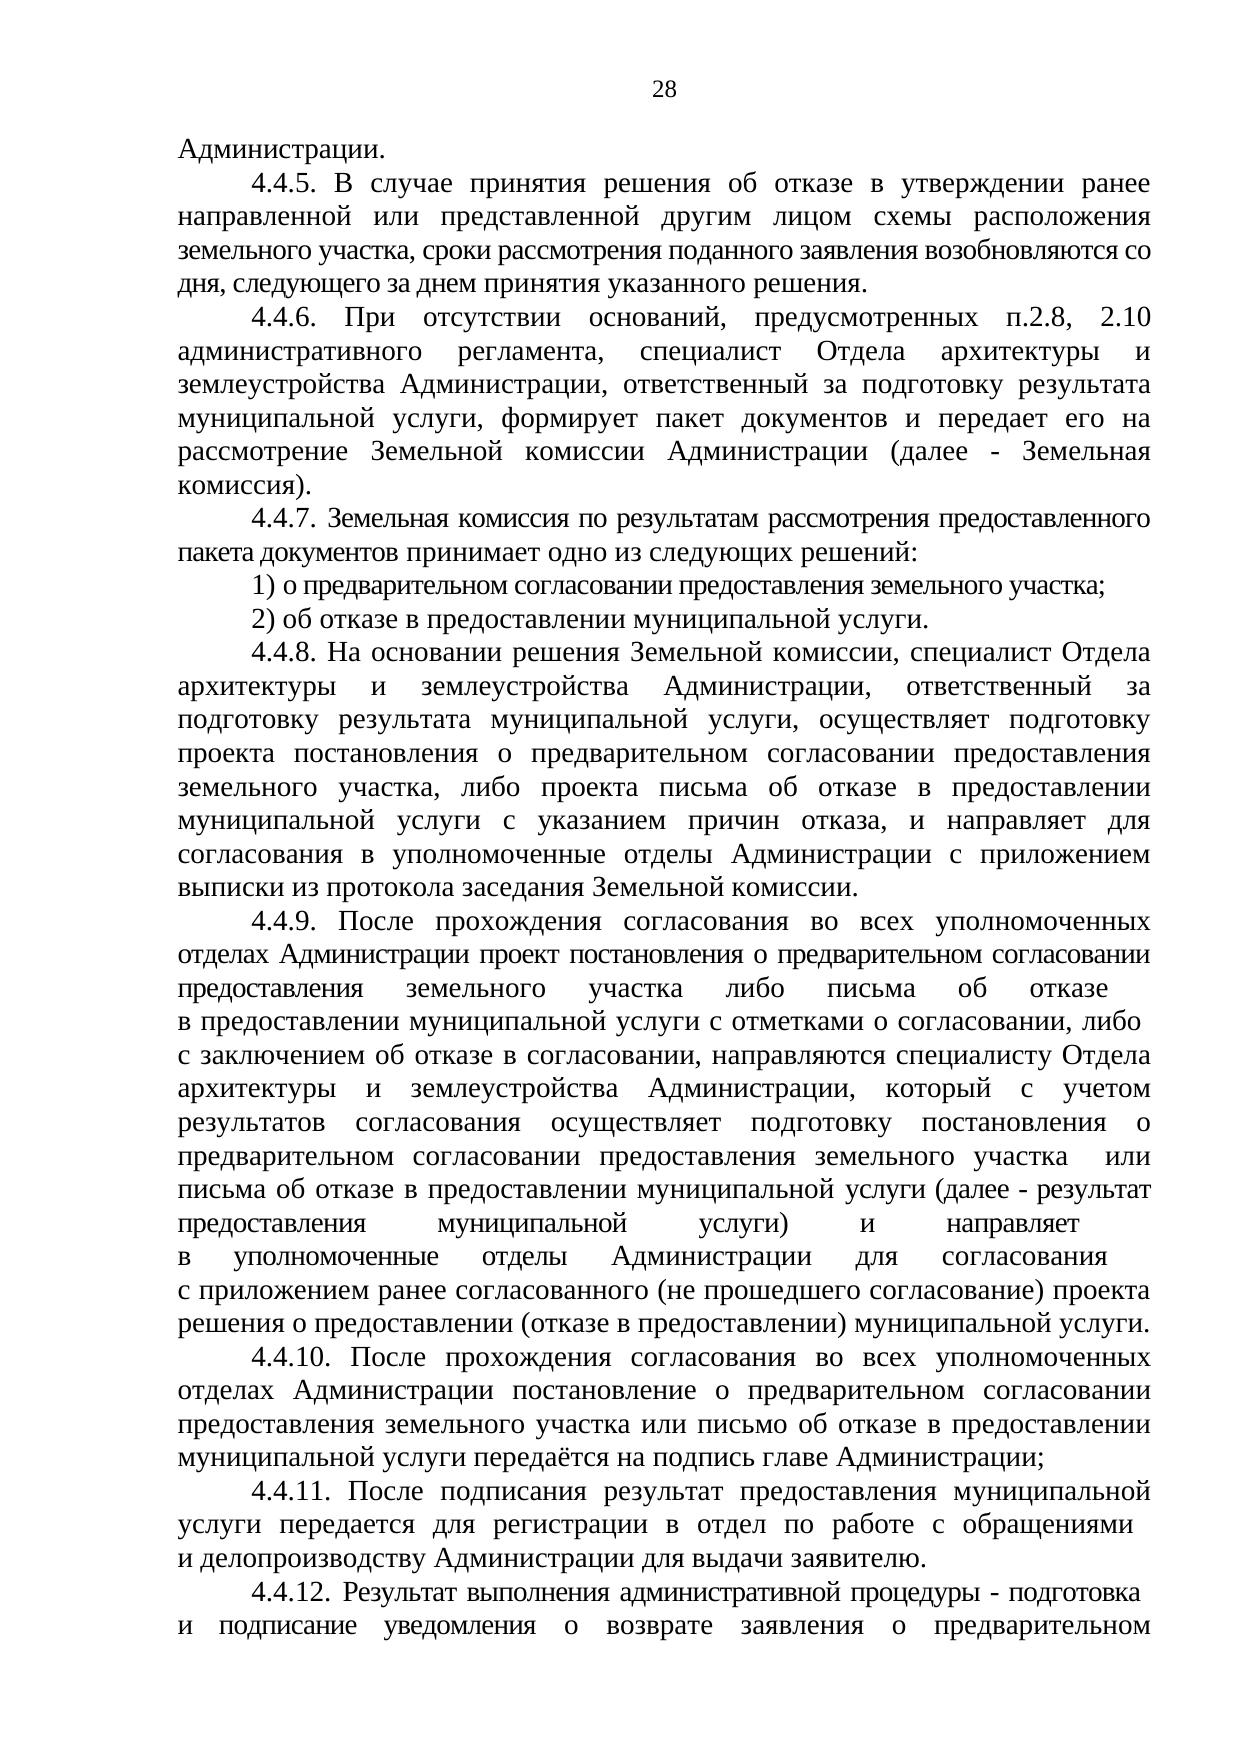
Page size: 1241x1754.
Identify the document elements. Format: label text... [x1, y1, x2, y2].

text 4.4.6. При отсутствии оснований, предусмотренных п.2.8, 2.10 административного регламента, специалист Отдела архитектуры и землеустройства Администрации, ответственный за подготовку результата муниципальной услуги, формирует пакет документов и передает его на рассмотрение Земельной комиссии Администрации (далее - Земельная комиссия). [177, 299, 1152, 500]
text 4.4.8. На основании решения Земельной комиссии, специалист Отдела архитектуры и землеустройства Администрации, ответственный за подготовку результата муниципальной услуги, осуществляет подготовку проекта постановления о предварительном согласовании предоставления земельного участка, либо проекта письма об отказе в предоставлении муниципальной услуги с указанием причин отказа, и направляет для согласования в уполномоченные отделы Администрации с приложением выписки из протокола заседания Земельной комиссии. [177, 634, 1152, 903]
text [177, 1574, 1152, 1641]
text 4.4.9. После прохождения согласования во всех уполномоченных отделах Администрации проект постановления о предварительном согласовании предоставления земельного участка либо письма об отказе в предоставлении муниципальной услуги с отметками о согласовании, либо с заключением об отказе в согласовании, направляются специалисту Отдела архитектуры и землеустройства Администрации, который с учетом результатов согласования осуществляет подготовку постановления о предварительном согласовании предоставления земельного участка или письма об отказе в предоставлении муниципальной услуги (далее - результат предоставления муниципальной услуги) и направляет в уполномоченные отделы Администрации для согласования с приложением ранее согласованного (не прошедшего согласование) проекта решения о предоставлении (отказе в предоставлении) муниципальной услуги. 4.4.10. После прохождения согласования во всех уполномоченных отделах Администрации постановление о предварительном согласовании предоставления земельного участка или письмо об отказе в предоставлении муниципальной услуги передаётся на подпись главе Администрации; [177, 903, 1152, 1473]
text 4.4.5. В случае принятия решения об отказе в утверждении ранее направленной или представленной другим лицом схемы расположения земельного участка, сроки рассмотрения поданного заявления возобновляются со дня, следующего за днем принятия указанного решения. [177, 165, 1152, 299]
text 2) об отказе в предоставлении муниципальной услуги. [177, 601, 1152, 634]
text 1) о предварительном согласовании предоставления земельного участка; [177, 567, 1152, 601]
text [177, 131, 1152, 165]
text 4.4.7. Земельная комиссия по результатам рассмотрения предоставленного пакета документов принимает одно из следующих решений: [177, 500, 1152, 567]
text 4.4.11. После подписания результат предоставления муниципальной услуги передается для регистрации в отдел по работе с обращениями и делопроизводству Администрации для выдачи заявителю. [177, 1473, 1152, 1574]
